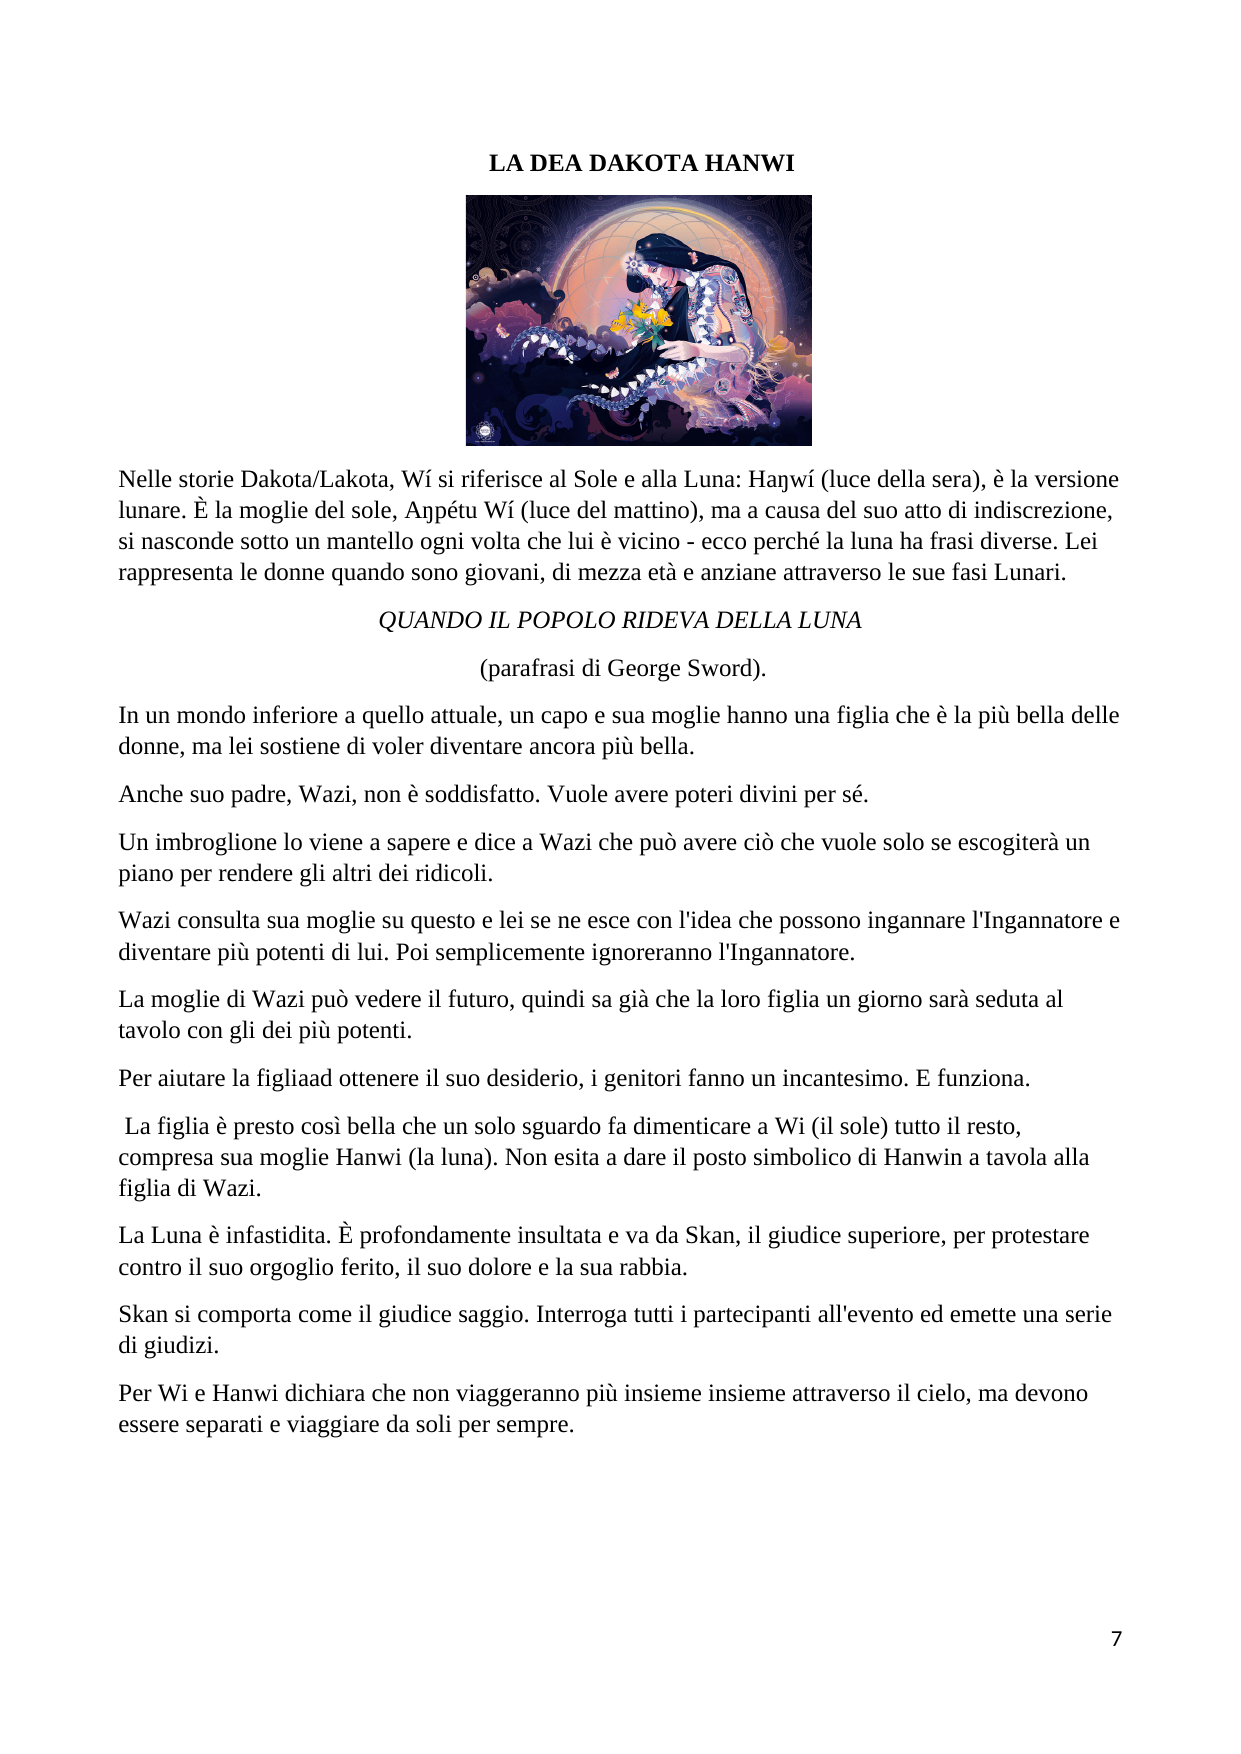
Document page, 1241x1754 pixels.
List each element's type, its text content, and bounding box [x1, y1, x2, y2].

text Un imbroglione lo viene a sapere e dice a Wazi che può avere ciò che vuole solo se escogiterà un piano per rendere gli altri dei ridicoli. [118, 827, 1122, 887]
text Skan si comporta come il giudice saggio. Interroga tutti i partecipanti all'evento ed emette una serie di giudizi. [118, 1299, 1122, 1359]
text (parafrasi di George Sword). [118, 653, 1122, 681]
text Per Wi e Hanwi dichiara che non viaggeranno più insieme insieme attraverso il cielo, ma devono essere separati e viaggiare da soli per sempre. [118, 1378, 1122, 1438]
text Anche suo padre, Wazi, non è soddisfatto. Vuole avere poteri divini per sé. [118, 779, 1122, 808]
text Wazi consulta sua moglie su questo e lei se ne esce con l'idea che possono ingannare l'Ingannatore e diventare più potenti di lui. Poi semplicemente ignoreranno l'Ingannatore. [118, 906, 1122, 965]
text La moglie di Wazi può vedere il futuro, quindi sa già che la loro figlia un giorno sarà seduta al tavolo con gli dei più potenti. [118, 984, 1122, 1044]
text In un mondo inferiore a quello attuale, un capo e sua moglie hanno una figlia che è la più bella delle donne, ma lei sostiene di voler diventare ancora più bella. [118, 700, 1122, 760]
picture [465, 195, 812, 446]
text Per aiutare la figliaad ottenere il suo desiderio, i genitori fanno un incantesimo. E funziona. [118, 1063, 1122, 1092]
text La figlia è presto così bella che un solo sguardo fa dimenticare a Wi (il sole) tutto il resto, compresa sua moglie Hanwi (la luna). Non esita a dare il posto simbolico di Hanwin a tavola alla figlia di Wazi. [118, 1111, 1122, 1202]
text La Luna è infastidita. È profondamente insultata e va da Skan, il giudice superiore, per protestare contro il suo orgoglio ferito, il suo dolore e la sua rabbia. [118, 1221, 1122, 1280]
text ​ LA DEA DAKOTA HANWI [156, 148, 1122, 176]
text QUANDO IL POPOLO RIDEVA DELLA LUNA [118, 605, 1122, 634]
text Nelle storie Dakota/Lakota, Wí si riferisce al Sole e alla Luna: Haŋwí (luce della sera), è la versione lunare. È la moglie del sole, Aŋpétu Wí (luce del mattino), ma a causa del suo atto di indiscrezione, si nasconde sotto un mantello ogni volta che lui è vicino - ecco perché la luna ha frasi diverse. Lei rappresenta le donne quando sono giovani, di mezza età e anziane attraverso le sue fasi Lunari. [118, 464, 1122, 586]
